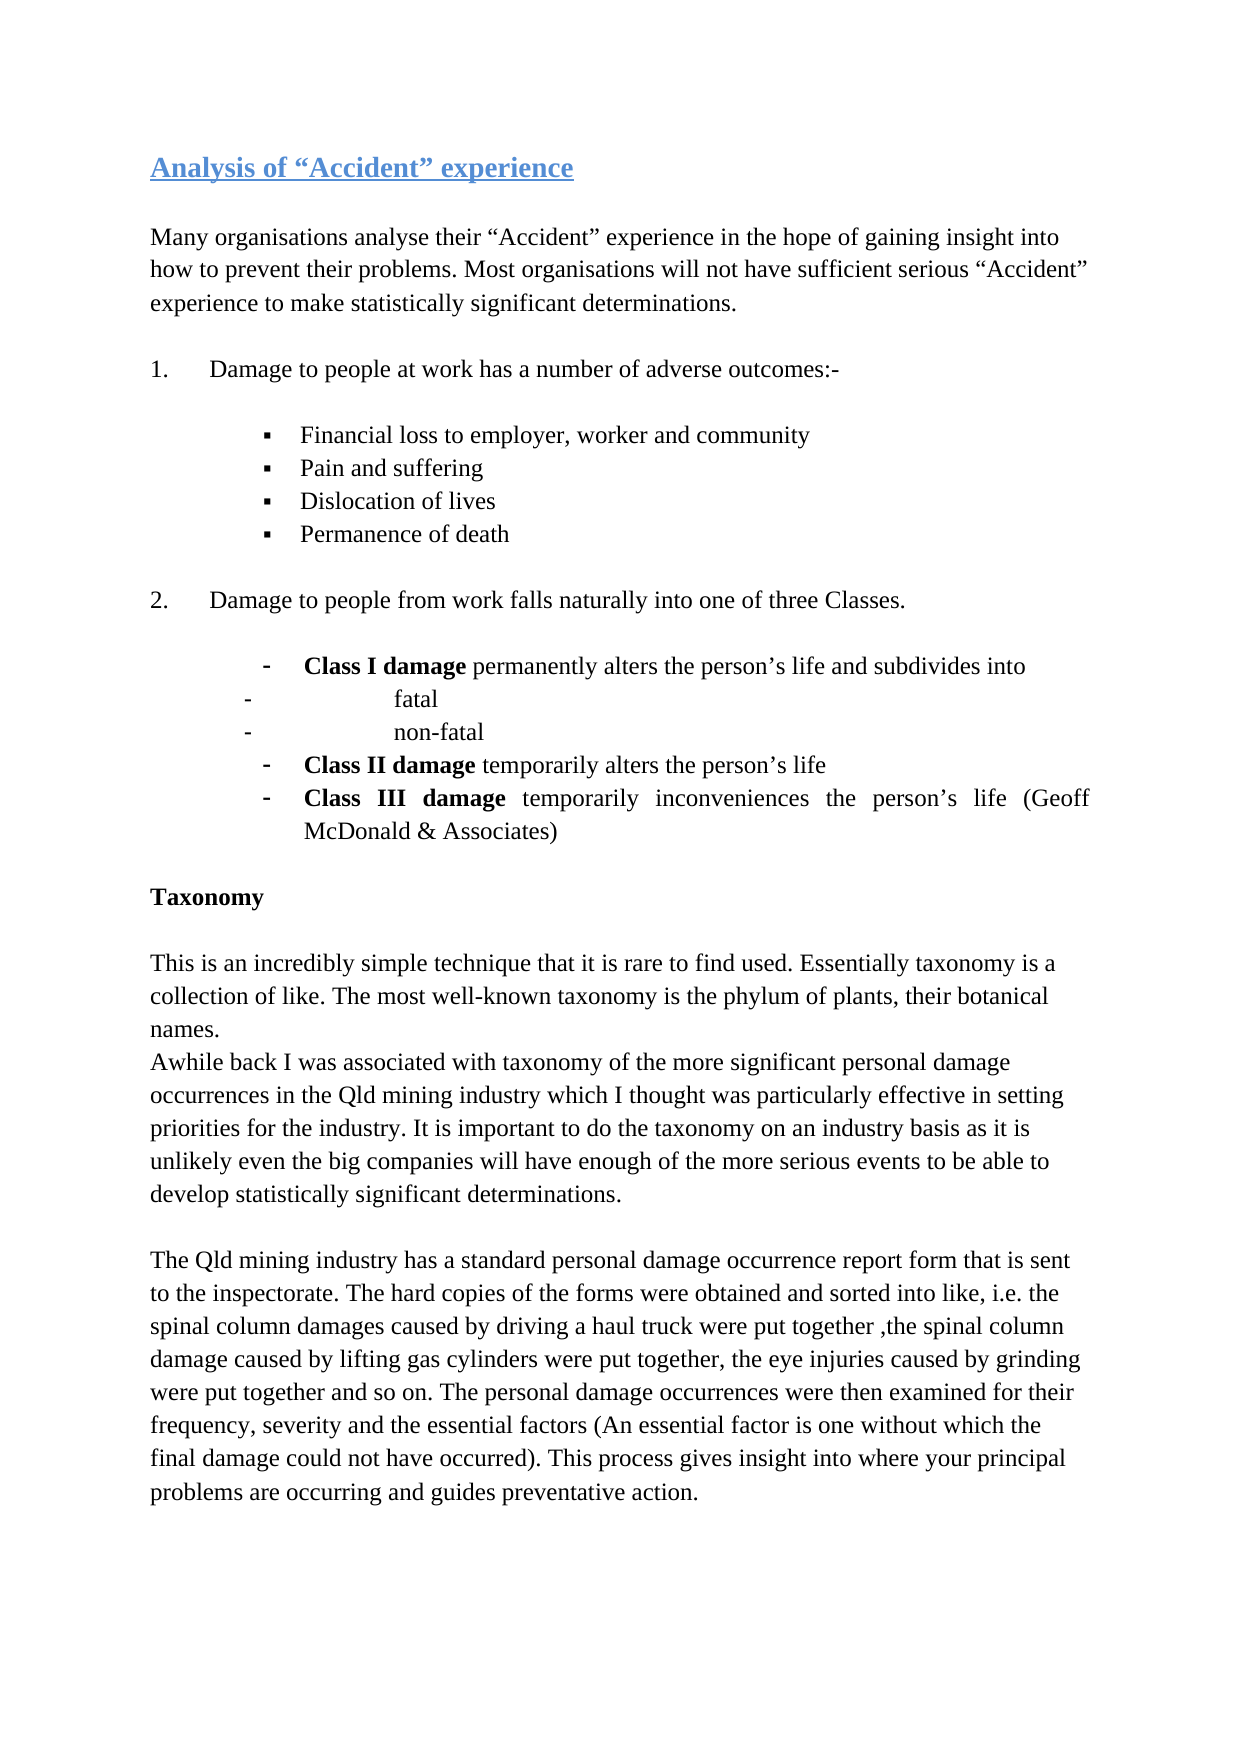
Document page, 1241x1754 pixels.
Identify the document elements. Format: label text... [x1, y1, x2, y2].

list Class III damage temporarily inconveniences the person’s life (Geoff McDonald & Associates) [262, 783, 1090, 845]
list non-fatal [150, 717, 1090, 746]
list Damage to people at work has a number of adverse outcomes:- [150, 354, 1090, 382]
text Taxonomy [150, 882, 1090, 911]
text Many organisations analyse their “Accident” experience in the hope of gaining insight into how to prevent their problems. Most organisations will not have sufficient serious “Accident” experience to make statistically significant determinations. [150, 222, 1090, 316]
text The Qld mining industry has a standard personal damage occurrence report form that is sent to the inspectorate. The hard copies of the forms were obtained and sorted into like, i.e. the spinal column damages caused by driving a haul truck were put together ,the spinal column damage caused by lifting gas cylinders were put together, the eye injuries caused by grinding were put together and so on. The personal damage occurrences were then examined for their frequency, severity and the essential factors (An essential factor is one without which the final damage could not have occurred). This process gives insight into where your principal problems are occurring and guides preventative action. [150, 1245, 1090, 1505]
list fatal [150, 684, 1090, 713]
text Awhile back I was associated with taxonomy of the more significant personal damage occurrences in the Qld mining industry which I thought was particularly effective in setting priorities for the industry. It is important to do the taxonomy on an industry basis as it is unlikely even the big companies will have enough of the more serious events to be able to develop statistically significant determinations. [150, 1047, 1090, 1208]
list Financial loss to employer, worker and community [262, 420, 1090, 448]
list Permanence of death [262, 519, 1090, 547]
list Pain and suffering [262, 453, 1090, 481]
list Dislocation of lives [262, 486, 1090, 514]
list Class II damage temporarily alters the person’s life [262, 750, 1090, 779]
subtitle Analysis of “Accident” experience [150, 150, 1090, 183]
text This is an incredibly simple technique that it is rare to find used. Essentially taxonomy is a collection of like. The most well-known taxonomy is the phylum of plants, their botanical names. [150, 948, 1090, 1043]
list Class I damage permanently alters the person’s life and subdivides into [262, 651, 1090, 679]
list Damage to people from work falls naturally into one of three Classes. [150, 585, 1090, 613]
